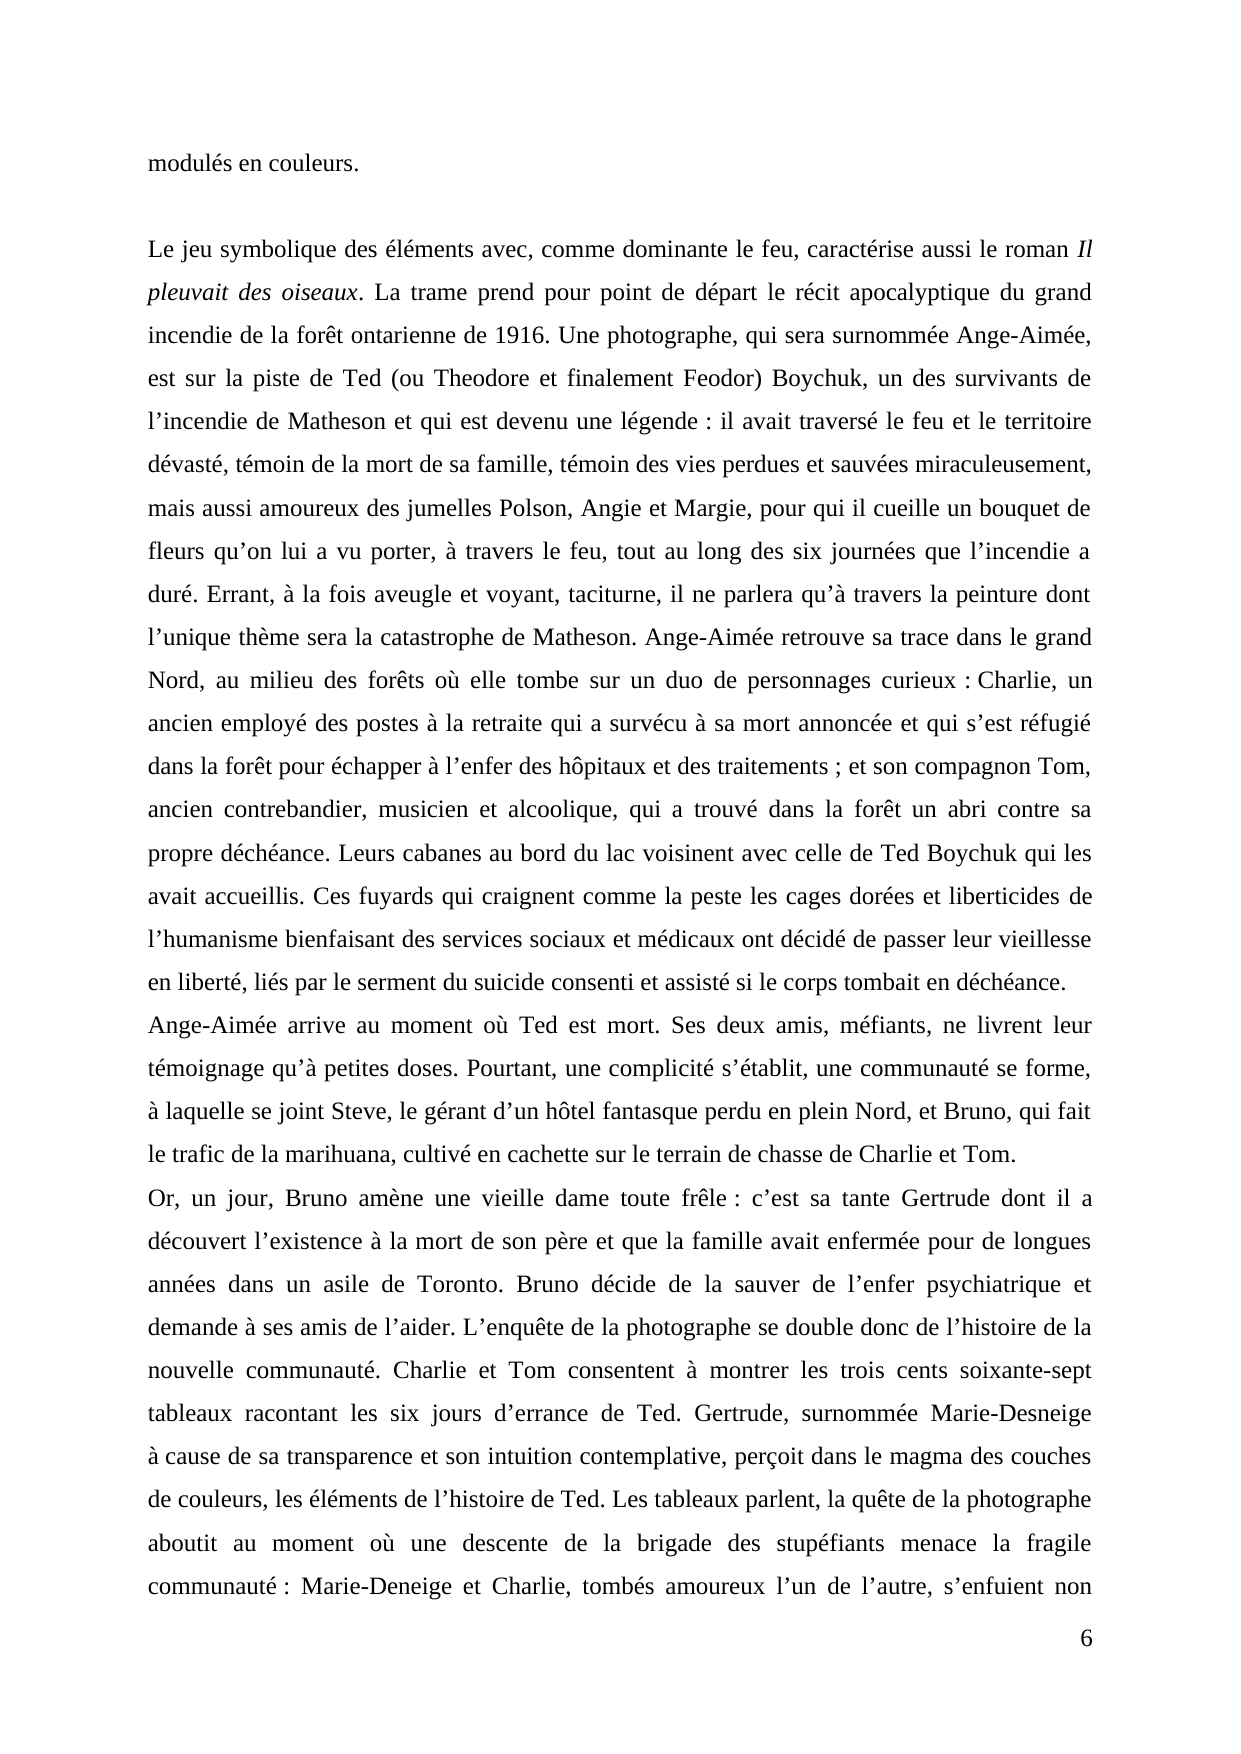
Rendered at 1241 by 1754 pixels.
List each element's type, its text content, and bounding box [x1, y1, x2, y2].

text Le jeu symbolique des éléments avec, comme dominante le feu, caractérise aussi le roman Il pleuvait des oiseaux. La trame prend pour point de départ le récit apocalyptique du grand incendie de la forêt ontarienne de 1916. Une photographe, qui sera surnommée Ange-Aimée, est sur la piste de Ted (ou Theodore et finalement Feodor) Boychuk, un des survivants de l’incendie de Matheson et qui est devenu une légende : il avait traversé le feu et le territoire dévasté, témoin de la mort de sa famille, témoin des vies perdues et sauvées miraculeusement, mais aussi amoureux des jumelles Polson, Angie et Margie, pour qui il cueille un bouquet de fleurs qu’on lui a vu porter, à travers le feu, tout au long des six journées que l’incendie a duré. Errant, à la fois aveugle et voyant, taciturne, il ne parlera qu’à travers la peinture dont l’unique thème sera la catastrophe de Matheson. Ange-Aimée retrouve sa trace dans le grand Nord, au milieu des forêts où elle tombe sur un duo de personnages curieux : Charlie, un ancien employé des postes à la retraite qui a survécu à sa mort annoncée et qui s’est réfugié dans la forêt pour échapper à l’enfer des hôpitaux et des traitements ; et son compagnon Tom, ancien contrebandier, musicien et alcoolique, qui a trouvé dans la forêt un abri contre sa propre déchéance. Leurs cabanes au bord du lac voisinent avec celle de Ted Boychuk qui les avait accueillis. Ces fuyards qui craignent comme la peste les cages dorées et liberticides de l’humanisme bienfaisant des services sociaux et médicaux ont décidé de passer leur vieillesse en liberté, liés par le serment du suicide consenti et assisté si le corps tombait en déchéance. [148, 234, 1093, 996]
text Ange-Aimée arrive au moment où Ted est mort. Ses deux amis, méfiants, ne livrent leur témoignage qu’à petites doses. Pourtant, une complicité s’établit, une communauté se forme, à laquelle se joint Steve, le gérant d’un hôtel fantasque perdu en plein Nord, et Bruno, qui fait le trafic de la marihuana, cultivé en cachette sur le terrain de chasse de Charlie et Tom. [148, 1010, 1093, 1168]
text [148, 148, 1093, 176]
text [148, 1183, 1093, 1599]
